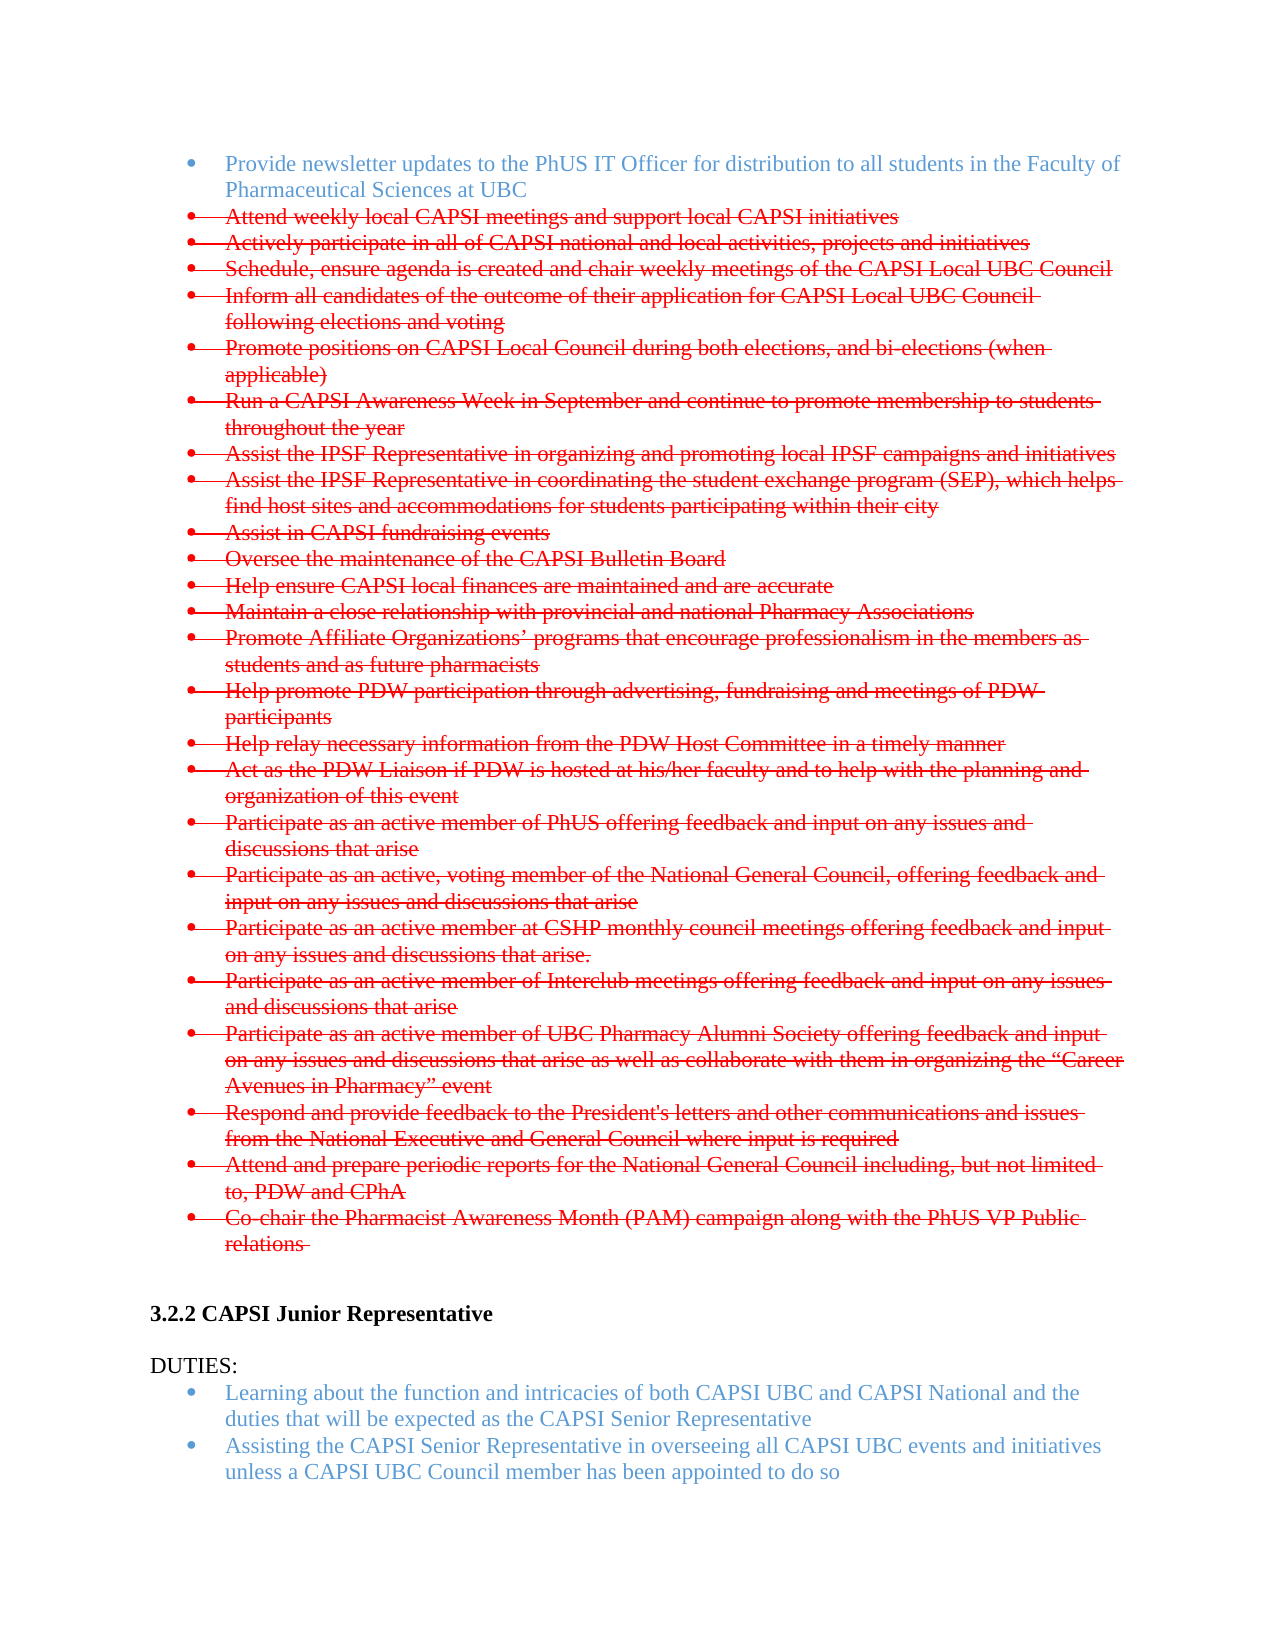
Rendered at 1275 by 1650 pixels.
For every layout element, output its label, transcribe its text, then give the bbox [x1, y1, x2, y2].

list Co-chair the Pharmacist Awareness Month (PAM) campaign along with the PhUS VP Public relations [187, 1204, 1125, 1257]
subtitle 3.2.2 CAPSI Junior Representative [150, 1300, 1125, 1326]
list Help ensure CAPSI local finances are maintained and are accurate [187, 572, 1125, 598]
list Oversee the maintenance of the CAPSI Bulletin Board [187, 545, 1125, 572]
list Act as the PDW Liaison if PDW is hosted at his/her faculty and to help with the planning and organization of this event [187, 756, 1125, 809]
list Assist the IPSF Representative in organizing and promoting local IPSF campaigns and initiatives [187, 440, 1125, 466]
list Promote positions on CAPSI Local Council during both elections, and bi-elections (when applicable) [187, 334, 1125, 387]
list Participate as an active member of UBC Pharmacy Alumni Society offering feedback and input on any issues and discussions that arise as well as collaborate with them in organizing the “Career Avenues in Pharmacy” event [187, 1020, 1125, 1099]
list Schedule, ensure agenda is created and chair weekly meetings of the CAPSI Local UBC Council [187, 255, 1125, 282]
list Attend and prepare periodic reports for the National General Council including, but not limited to, PDW and CPhA [187, 1151, 1125, 1204]
list Promote Affiliate Organizations’ programs that encourage professionalism in the members as students and as future pharmacists [187, 624, 1125, 677]
list Run a CAPSI Awareness Week in September and continue to promote membership to students throughout the year [187, 387, 1125, 440]
list Learning about the function and intricacies of both CAPSI UBC and CAPSI National and the duties that will be expected as the CAPSI Senior Representative [187, 1379, 1125, 1432]
list Participate as an active member of Interclub meetings offering feedback and input on any issues and discussions that arise [187, 967, 1125, 1020]
list Attend weekly local CAPSI meetings and support local CAPSI initiatives [187, 203, 1125, 229]
text DUTIES: [150, 1353, 1125, 1379]
list Participate as an active member of PhUS offering feedback and input on any issues and discussions that arise [187, 809, 1125, 862]
list Respond and provide feedback to the President's letters and other communications and issues from the National Executive and General Council where input is required [187, 1099, 1125, 1151]
list Assist in CAPSI fundraising events [187, 519, 1125, 545]
list Assist the IPSF Representative in coordinating the student exchange program (SEP), which helps find host sites and accommodations for students participating within their city [187, 466, 1125, 519]
list Assisting the CAPSI Senior Representative in overseeing all CAPSI UBC events and initiatives unless a CAPSI UBC Council member has been appointed to do so [187, 1432, 1125, 1484]
list Participate as an active, voting member of the National General Council, offering feedback and input on any issues and discussions that arise [187, 862, 1125, 914]
list Actively participate in all of CAPSI national and local activities, projects and initiatives [187, 229, 1125, 255]
list Help promote PDW participation through advertising, fundraising and meetings of PDW participants [187, 677, 1125, 730]
list Participate as an active member at CSHP monthly council meetings offering feedback and input on any issues and discussions that arise. [187, 914, 1125, 967]
list Inform all candidates of the outcome of their application for CAPSI Local UBC Council following elections and voting [187, 282, 1125, 334]
list Provide newsletter updates to the PhUS IT Officer for distribution to all students in the Faculty of Pharmaceutical Sciences at UBC [187, 150, 1125, 203]
list Maintain a close relationship with provincial and national Pharmacy Associations [187, 598, 1125, 624]
list Help relay necessary information from the PDW Host Committee in a timely manner [187, 730, 1125, 756]
